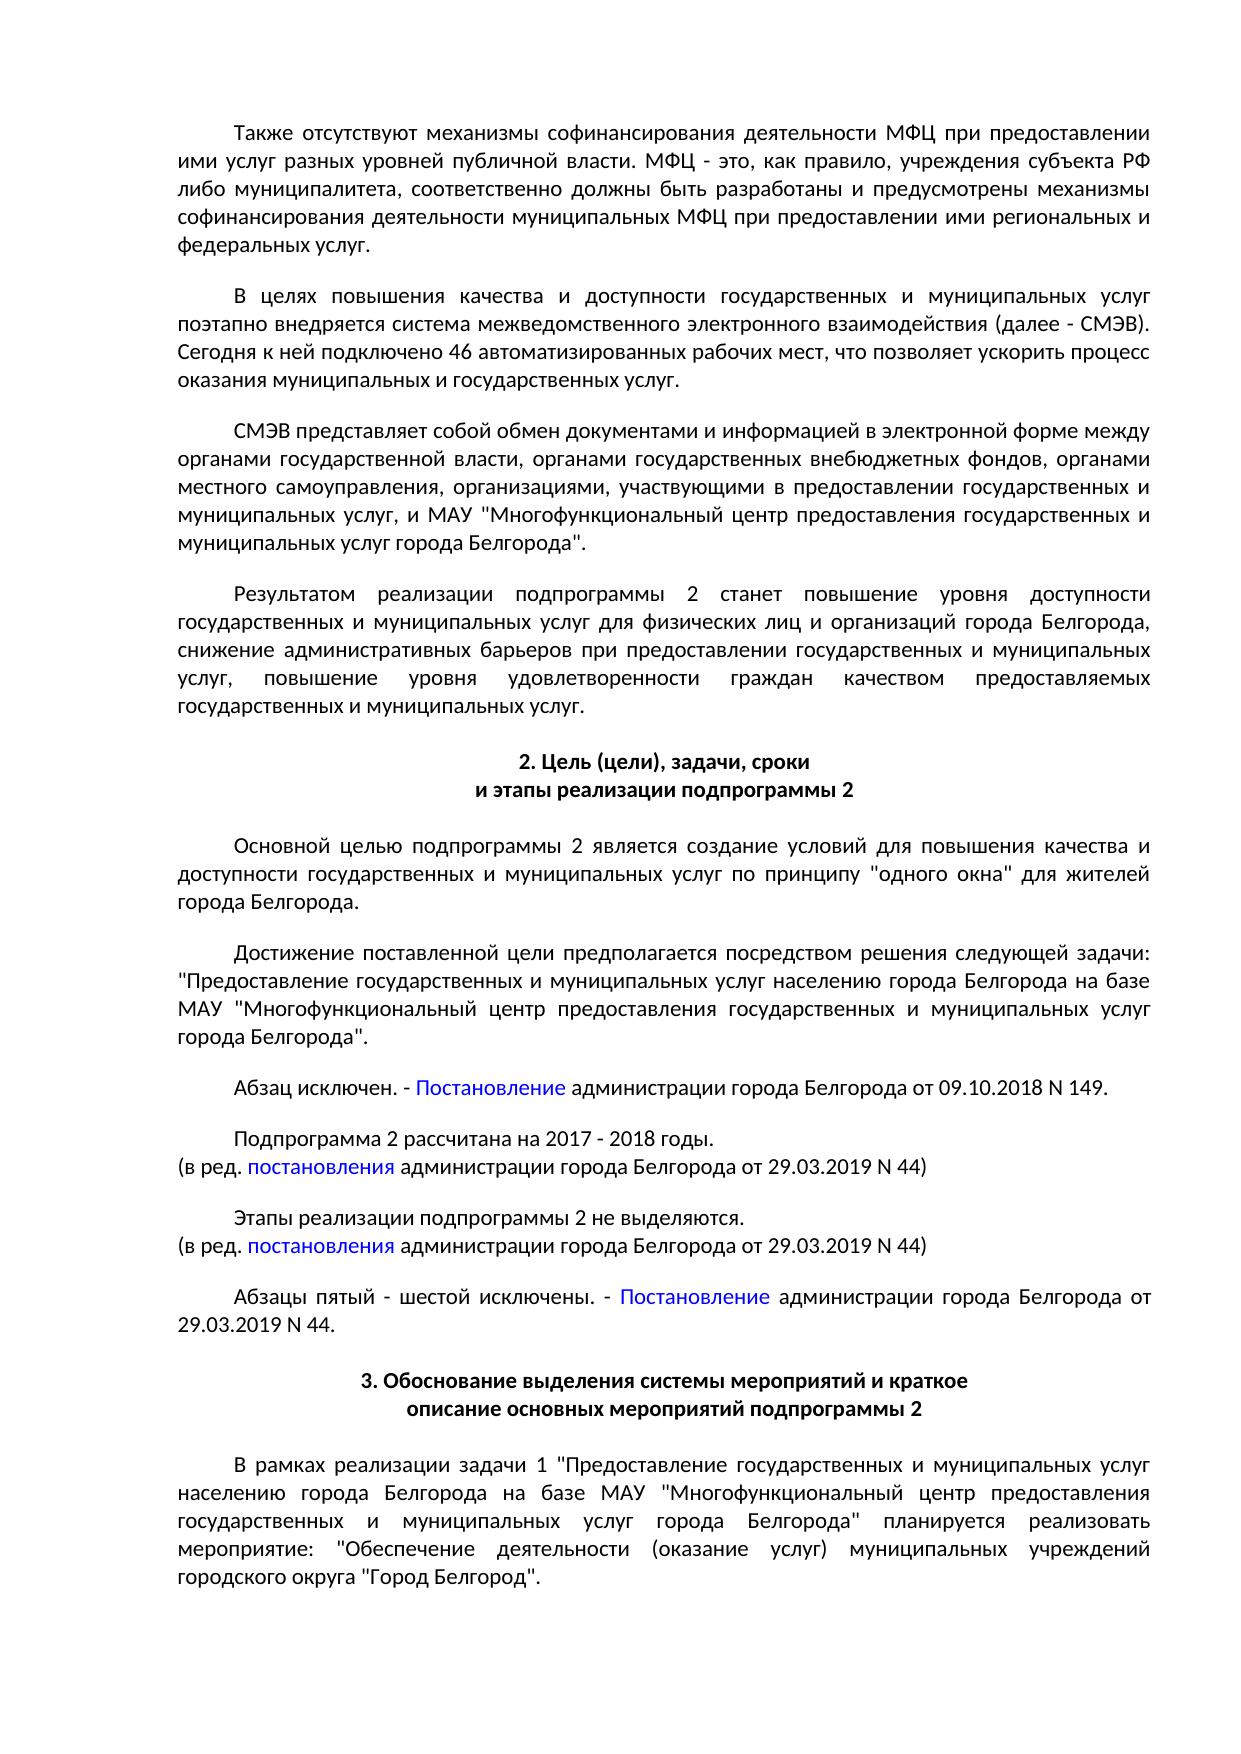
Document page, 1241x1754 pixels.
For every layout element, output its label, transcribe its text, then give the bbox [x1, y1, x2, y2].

text Достижение поставленной цели предполагается посредством решения следующей задачи: "Предоставление государственных и муниципальных услуг населению города Белгорода на базе МАУ "Многофункциональный центр предоставления государственных и муниципальных услуг города Белгорода". [177, 938, 1152, 1050]
text (в ред. постановления администрации города Белгорода от 29.03.2019 N 44) [177, 1152, 1152, 1180]
title 3. Обоснование выделения системы мероприятий и краткое [177, 1366, 1152, 1394]
text Результатом реализации подпрограммы 2 станет повышение уровня доступности государственных и муниципальных услуг для физических лиц и организаций города Белгорода, снижение административных барьеров при предоставлении государственных и муниципальных услуг, повышение уровня удовлетворенности граждан качеством предоставляемых государственных и муниципальных услуг. [177, 579, 1152, 719]
text В рамках реализации задачи 1 "Предоставление государственных и муниципальных услуг населению города Белгорода на базе МАУ "Многофункциональный центр предоставления государственных и муниципальных услуг города Белгорода" планируется реализовать мероприятие: "Обеспечение деятельности (оказание услуг) муниципальных учреждений городского округа "Город Белгород". [177, 1450, 1152, 1590]
title описание основных мероприятий подпрограммы 2 [177, 1394, 1152, 1422]
title 2. Цель (цели), задачи, сроки [177, 747, 1152, 775]
text (в ред. постановления администрации города Белгорода от 29.03.2019 N 44) [177, 1231, 1152, 1259]
title и этапы реализации подпрограммы 2 [177, 775, 1152, 803]
text Абзац исключен. - Постановление администрации города Белгорода от 09.10.2018 N 149. [177, 1073, 1152, 1101]
text Основной целью подпрограммы 2 является создание условий для повышения качества и доступности государственных и муниципальных услуг по принципу "одного окна" для жителей города Белгорода. [177, 831, 1152, 915]
text Абзацы пятый - шестой исключены. - Постановление администрации города Белгорода от 29.03.2019 N 44. [177, 1282, 1152, 1338]
text В целях повышения качества и доступности государственных и муниципальных услуг поэтапно внедряется система межведомственного электронного взаимодействия (далее - СМЭВ). Сегодня к ней подключено 46 автоматизированных рабочих мест, что позволяет ускорить процесс оказания муниципальных и государственных услуг. [177, 281, 1152, 393]
text Также отсутствуют механизмы софинансирования деятельности МФЦ при предоставлении ими услуг разных уровней публичной власти. МФЦ - это, как правило, учреждения субъекта РФ либо муниципалитета, соответственно должны быть разработаны и предусмотрены механизмы софинансирования деятельности муниципальных МФЦ при предоставлении ими региональных и федеральных услуг. [177, 118, 1152, 258]
text Подпрограмма 2 рассчитана на 2017 - 2018 годы. [177, 1124, 1152, 1152]
text Этапы реализации подпрограммы 2 не выделяются. [177, 1203, 1152, 1231]
text СМЭВ представляет собой обмен документами и информацией в электронной форме между органами государственной власти, органами государственных внебюджетных фондов, органами местного самоуправления, организациями, участвующими в предоставлении государственных и муниципальных услуг, и МАУ "Многофункциональный центр предоставления государственных и муниципальных услуг города Белгорода". [177, 416, 1152, 556]
